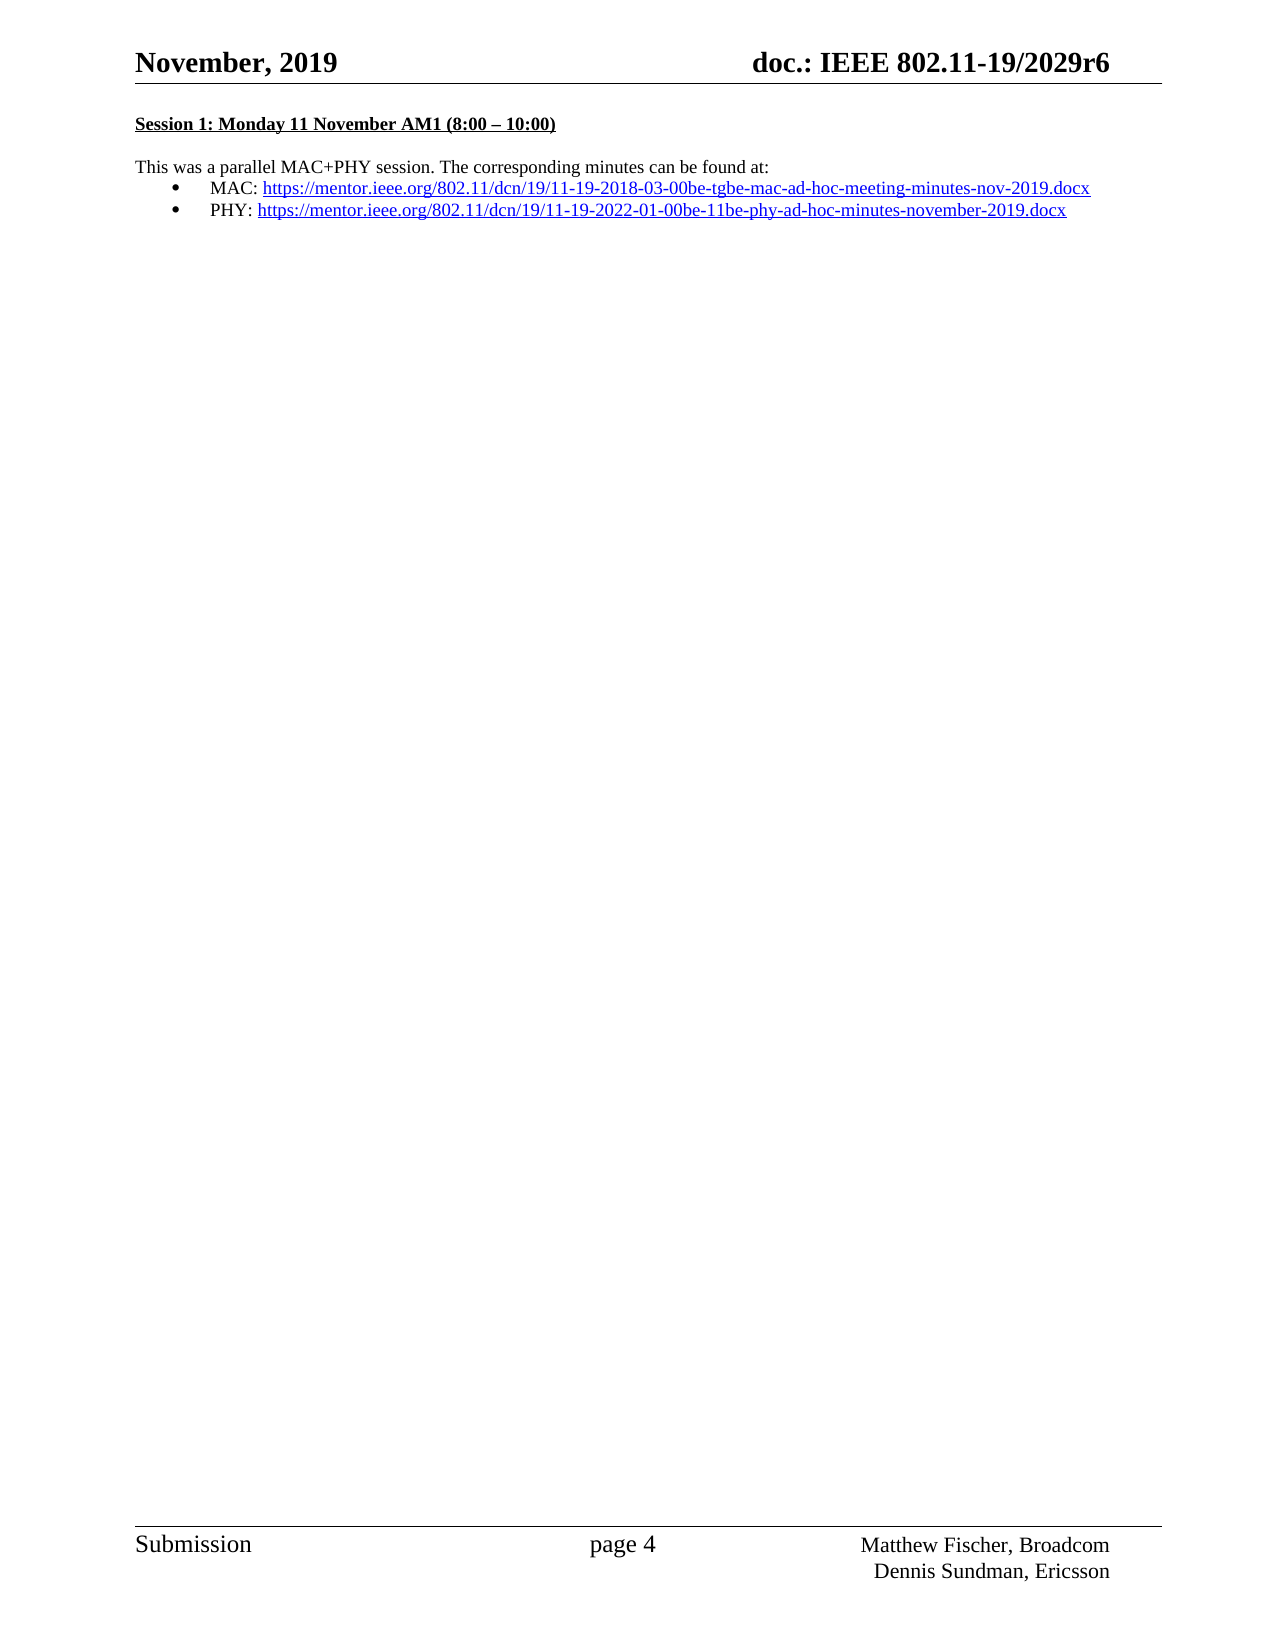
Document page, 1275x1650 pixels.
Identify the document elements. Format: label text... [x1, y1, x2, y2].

list PHY: https://mentor.ieee.org/802.11/dcn/19/11-19-2022-01-00be-11be-phy-ad-hoc-minutes-november-2019.docx [172, 199, 1162, 220]
list MAC: https://mentor.ieee.org/802.11/dcn/19/11-19-2018-03-00be-tgbe-mac-ad-hoc-meeting-minutes-nov-2019.docx [172, 177, 1162, 199]
text Session 1: Monday 11 November AM1 (8:00 – 10:00) [135, 112, 1162, 134]
text This was a parallel MAC+PHY session. The corresponding minutes can be found at: [135, 156, 1162, 177]
